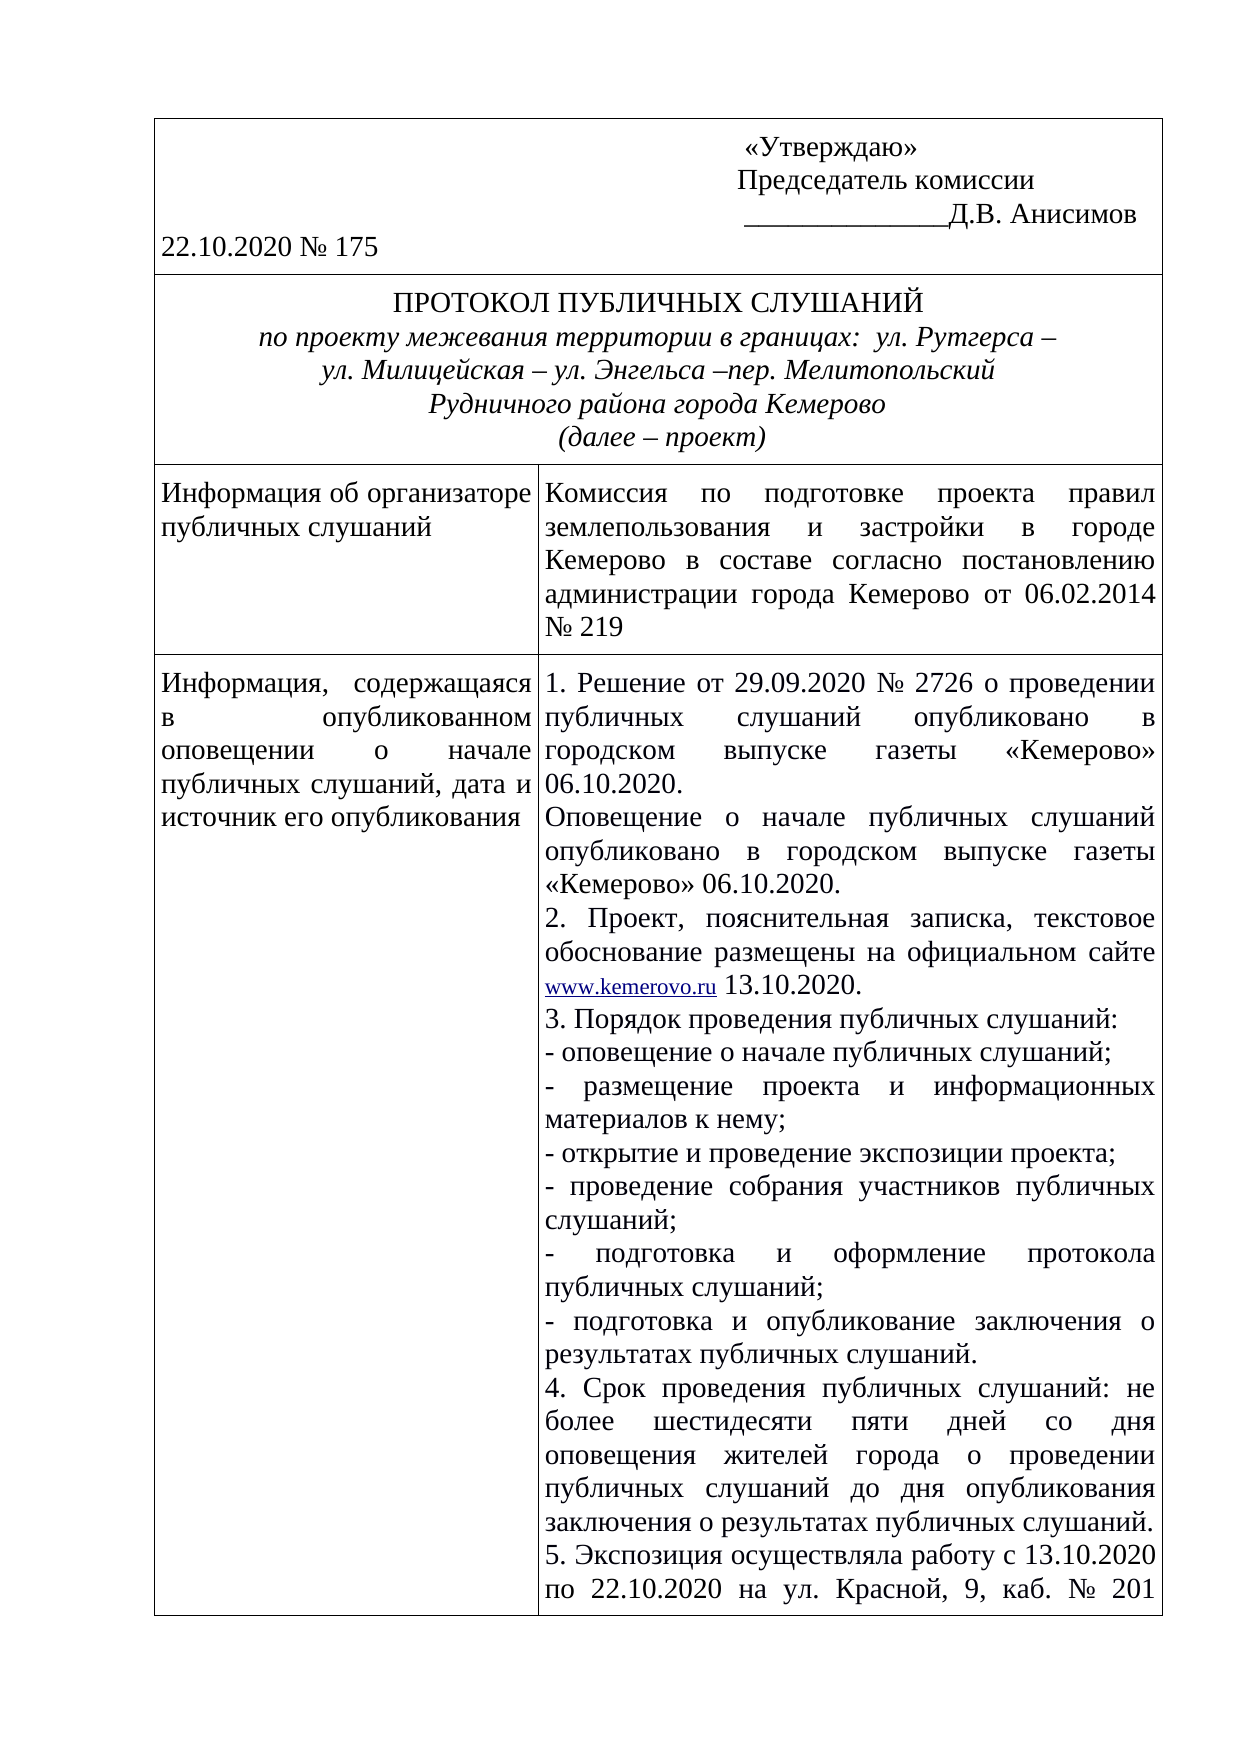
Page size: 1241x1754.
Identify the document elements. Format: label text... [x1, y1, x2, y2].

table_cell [155, 655, 538, 1615]
table_cell Комиссия по подготовке проекта правил землепользования и застройки в городе Кемерово в составе согласно постановлению администрации города Кемерово от 06.02.2014 № 219 [539, 465, 1162, 654]
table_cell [539, 655, 1162, 1615]
table_cell ПРОТОКОЛ ПУБЛИЧНЫХ СЛУШАНИЙ по проекту межевания территории в границах: ул. Рутгерса – ул. Милицейская – ул. Энгельса –пер. Мелитопольский Рудничного района города Кемерово (далее – проект) [155, 275, 1162, 464]
table_header «Утверждаю» Председатель комиссии ______________Д.В. Анисимов 22.10.2020 № 175 [155, 119, 1162, 274]
table_cell Информация об организаторе публичных слушаний [155, 465, 538, 654]
